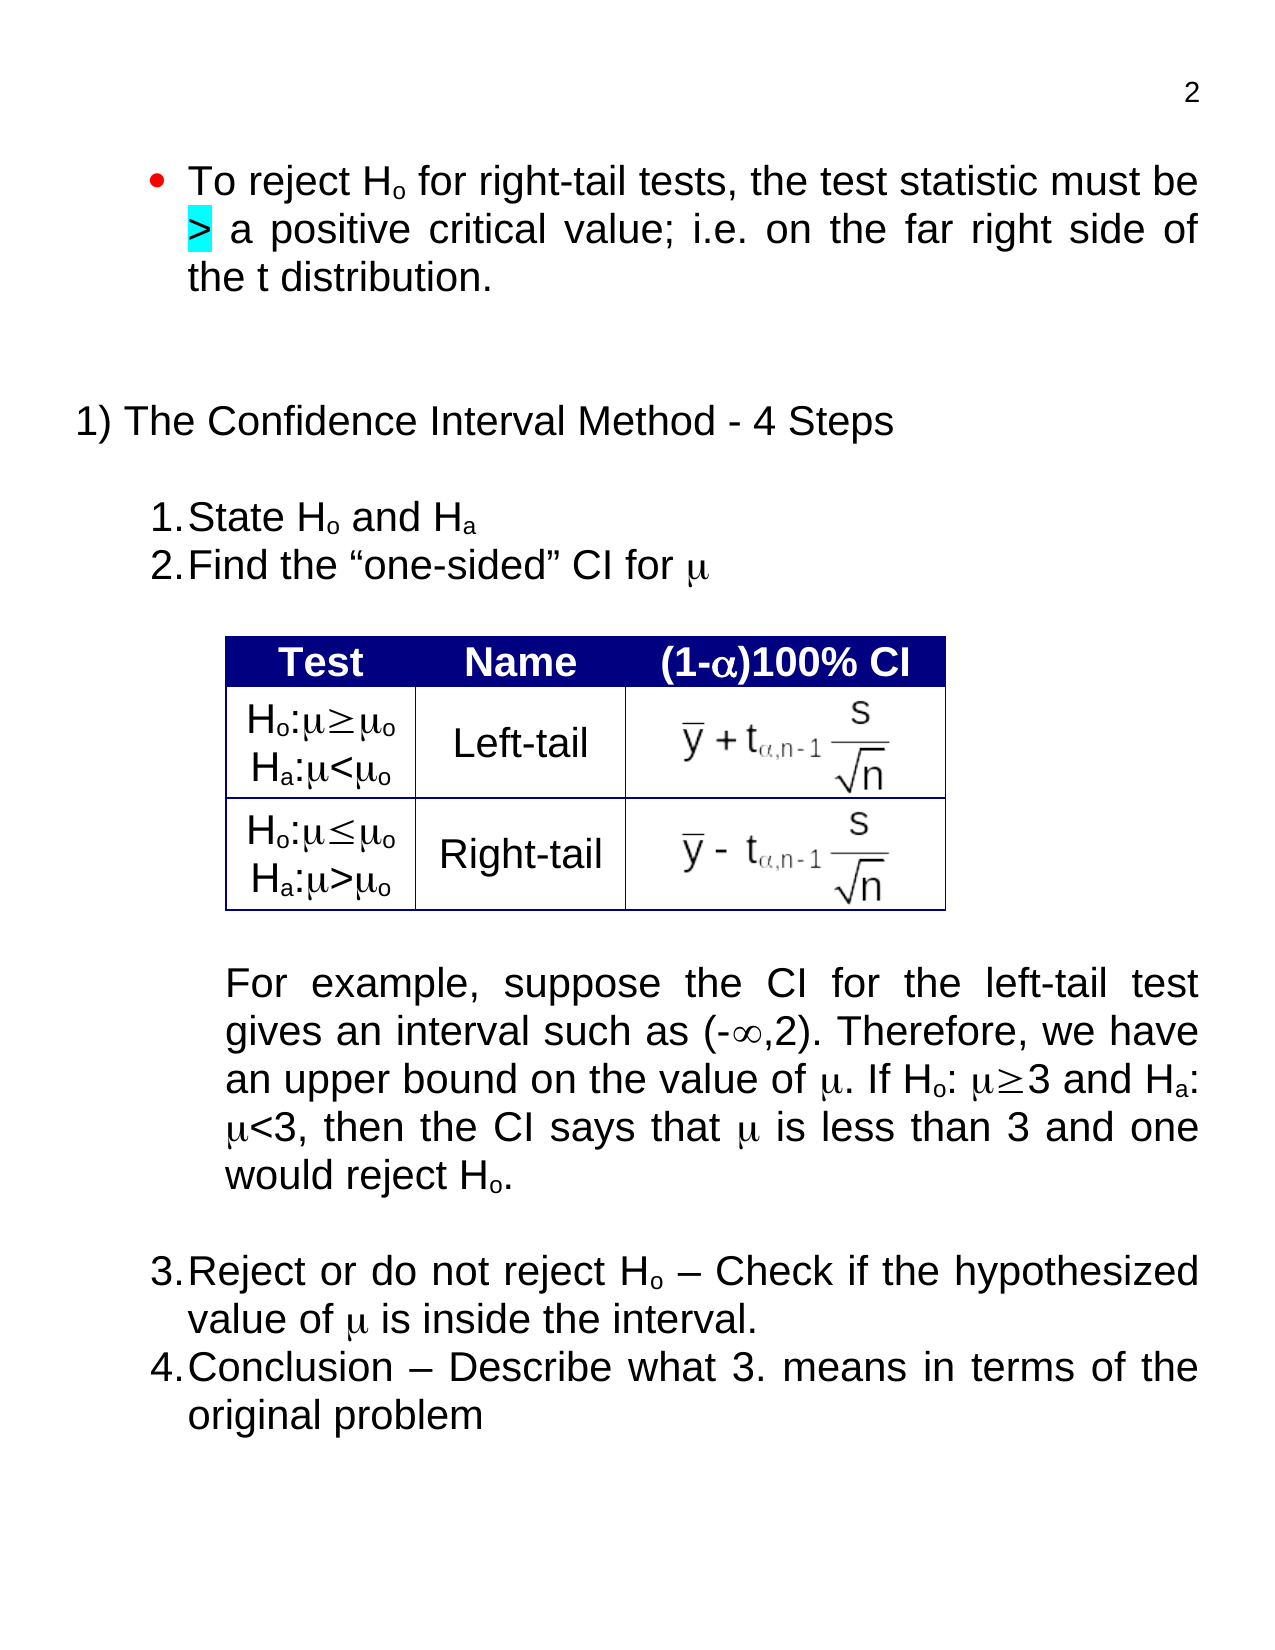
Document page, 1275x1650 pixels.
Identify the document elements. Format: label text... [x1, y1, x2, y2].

table_cell [626, 799, 945, 909]
table_cell Right-tail [416, 799, 625, 909]
text For example, suppose the CI for the left-tail test gives an interval such as (-,2). Therefore, we have an upper bound on the value of . If Ho: 3 and Ha: <3, then the CI says that is less than 3 and one would reject Ho. [225, 958, 1200, 1198]
list To reject Ho for right-tail tests, the test statistic must be > a positive critical value; i.e. on the far right side of the t distribution. [150, 156, 1200, 300]
list Find the “one-sided” CI for [150, 540, 1200, 588]
text 1) The Confidence Interval Method - 4 Steps [75, 396, 1200, 444]
table_cell Left-tail [416, 687, 625, 797]
table_cell Ho:o Ha:>o [227, 799, 415, 909]
table_cell Ho:o Ha:<o [227, 687, 415, 797]
list Reject or do not reject Ho – Check if the hypothesized value of is inside the interval. [150, 1246, 1200, 1342]
table_header Name [416, 638, 625, 686]
table_header (1-)100% CI [626, 638, 945, 686]
list Conclusion – Describe what 3. means in terms of the original problem [150, 1342, 1200, 1438]
list State Ho and Ha [150, 492, 1200, 540]
table_header Test [227, 638, 415, 686]
table_cell [626, 687, 945, 797]
